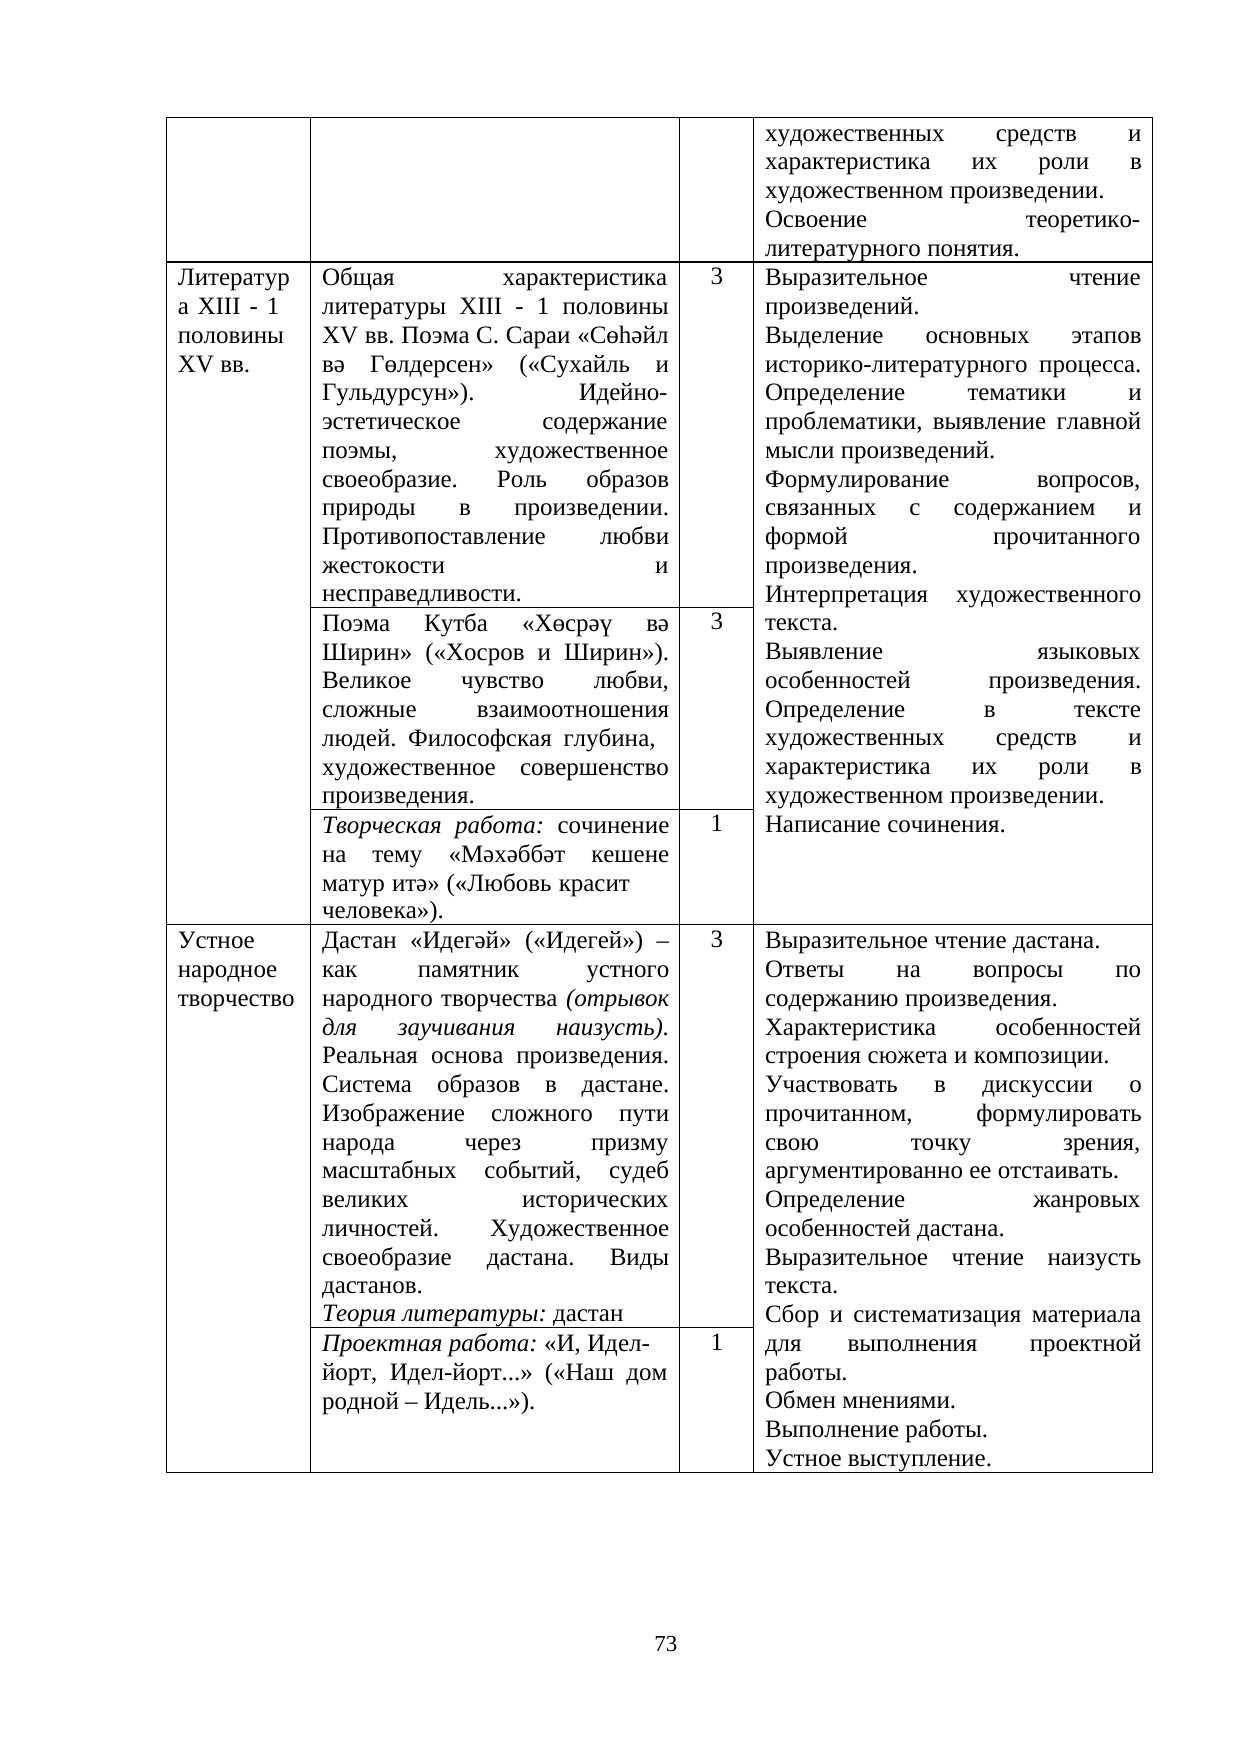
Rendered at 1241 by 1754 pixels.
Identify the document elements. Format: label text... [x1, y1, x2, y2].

table_cell Поэма Кутба «Хөсрәү вә Ширин» («Хосров и Ширин»). Великое чувство любви, сложные взаимоотношения людей. Философская глубина, художественное совершенство произведения. [311, 608, 679, 809]
table_cell Дастан «Идегәй» («Идегей») – как памятник устного народного творчества (отрывок для заучивания наизусть). Реальная основа произведения. Система образов в дастане. Изображение сложного пути народа через призму масштабных событий, судеб великих исторических личностей. Художественное своеобразие дастана. Виды дастанов. Теория литературы: дастан [311, 925, 679, 1327]
table_header художественных средств и характеристика их роли в художественном произведении. Освоение теоретико- литературного понятия. [754, 118, 1152, 261]
table_cell 3 [680, 263, 753, 607]
table_cell 3 [680, 925, 753, 1327]
table_cell 1 [680, 1328, 753, 1472]
table_cell Литератур а XIII - 1 половины XV вв. [167, 263, 310, 924]
table_cell Общая характеристика литературы XIII - 1 половины XV вв. Поэма С. Сараи «Сөһәйл вә Гөлдерсен» («Сухайль и Гульдурсун»). Идейно- эстетическое содержание поэмы, художественное своеобразие. Роль образов природы в произведении. Противопоставление любви жестокости и несправедливости. [311, 263, 679, 607]
table_cell Устное народное творчество [167, 925, 310, 1472]
table_cell 1 [680, 810, 753, 924]
table_cell 3 [680, 608, 753, 809]
table_cell Творческая работа: сочинение на тему «Мәхәббәт кешене матур итә» («Любовь красит человека»). [311, 810, 679, 924]
table_cell Выразительное чтение произведений. Выделение основных этапов историко-литературного процесса. Определение тематики и проблематики, выявление главной мысли произведений. Формулирование вопросов, связанных с содержанием и формой прочитанного произведения. Интерпретация художественного текста. Выявление языковых особенностей произведения. Определение в тексте художественных средств и характеристика их роли в художественном произведении. Написание сочинения. [754, 263, 1152, 924]
table_cell Выразительное чтение дастана. Ответы на вопросы по содержанию произведения. Характеристика особенностей строения сюжета и композиции. Участвовать в дискуссии о прочитанном, формулировать свою точку зрения, аргументированно ее отстаивать. Определение жанровых особенностей дастана. Выразительное чтение наизусть текста. Сбор и систематизация материала для выполнения проектной работы. Обмен мнениями. Выполнение работы. Устное выступление. [754, 925, 1152, 1472]
table_header [167, 118, 310, 261]
table_header [311, 118, 679, 261]
table_header [680, 118, 753, 261]
table_cell Проектная работа: «И, Идел- йорт, Идел-йорт...» («Наш дом родной – Идель...»). [311, 1328, 679, 1472]
